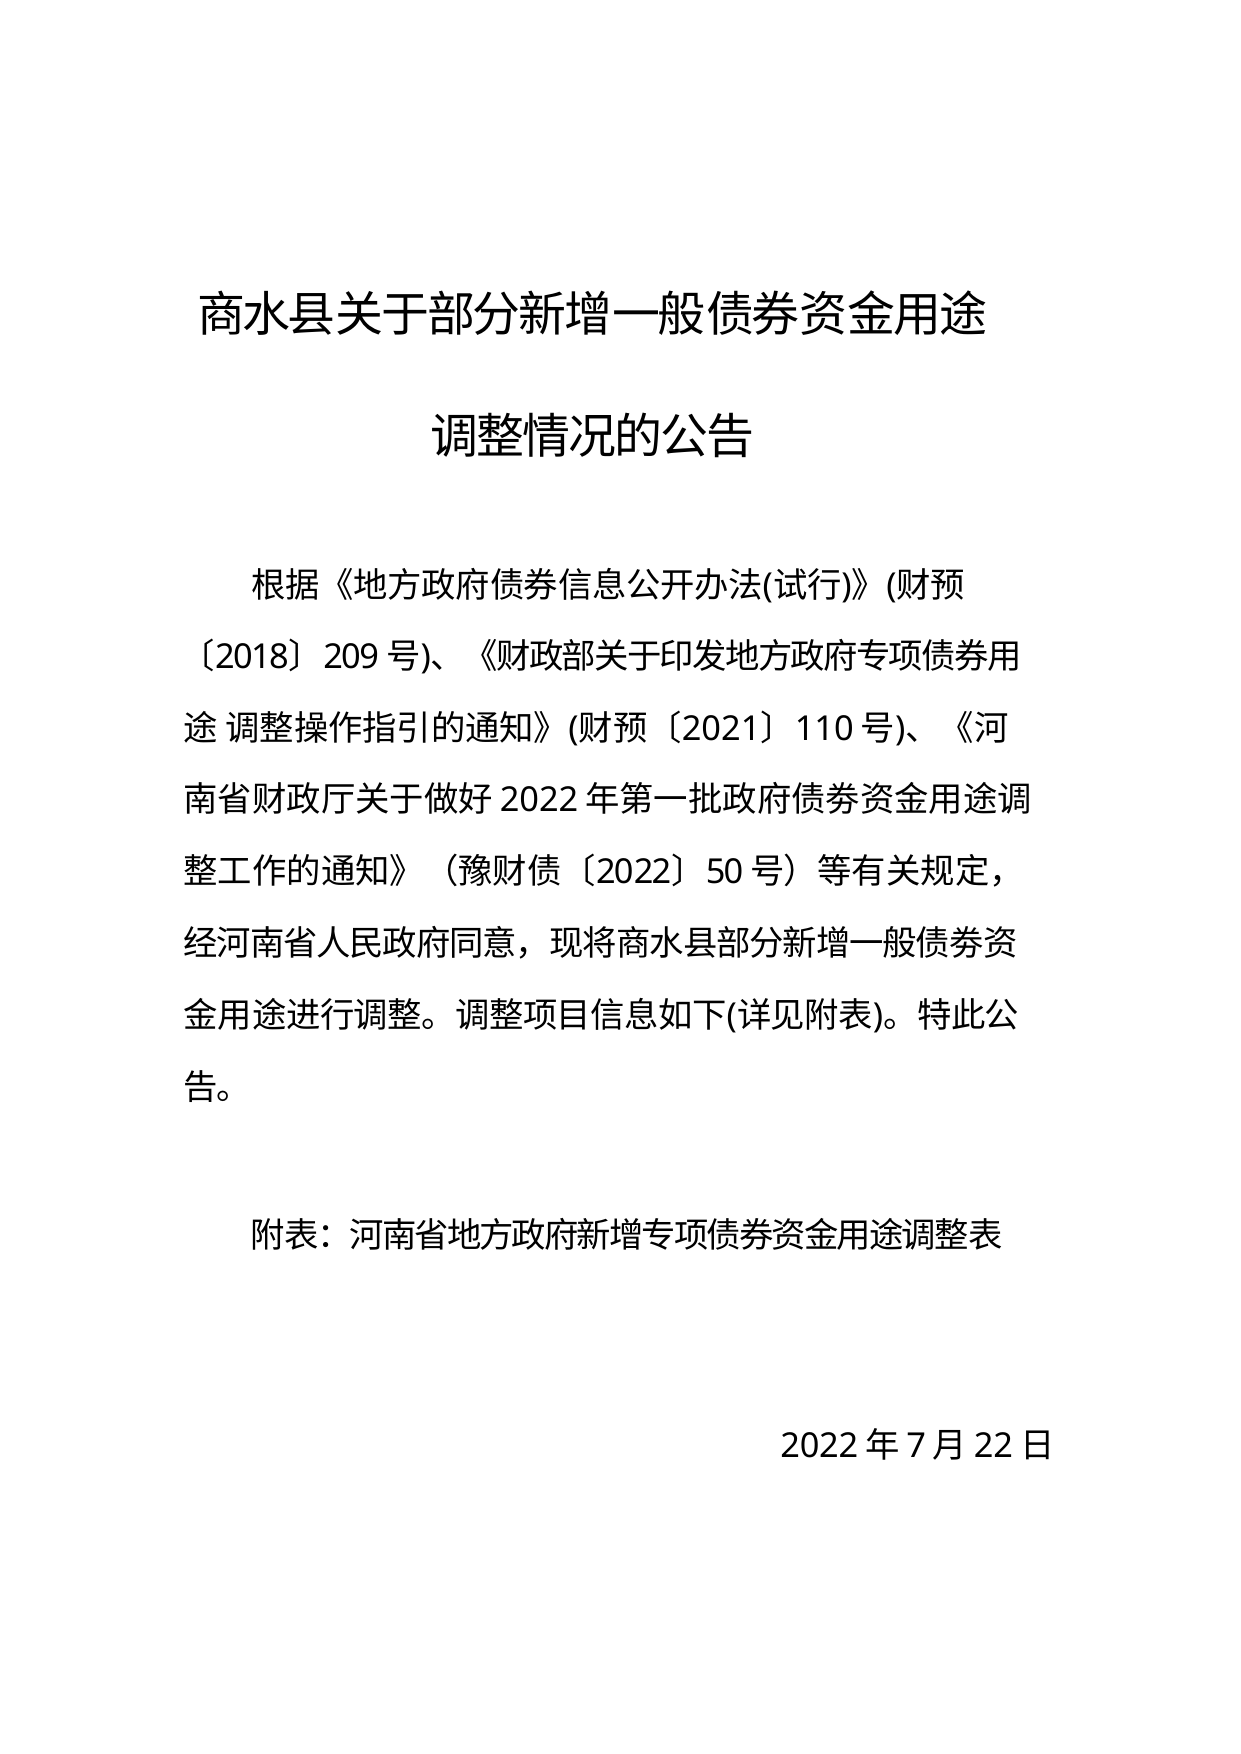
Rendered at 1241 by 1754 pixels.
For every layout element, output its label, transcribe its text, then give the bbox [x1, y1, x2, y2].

text 〔2018〕209 号)、《财政部关于印发地方政府专项债券用途 调整操作指引的通知》(财预〔2021〕110号)、《河南省财政厅关于做好2022年第一批政府债劵资金用途调整工作的通知》（豫财债〔2022〕50号）等有关规定，经河南省人民政府同意，现将商水县部分新增一般债劵资金用途进行调整。调整项目信息如下(详见附表)。特此公告。 [181, 628, 1041, 1109]
text 根据《地方政府债券信息公开办法(试行)》(财预 [251, 560, 1054, 606]
text 调整情况的公告 [181, 398, 1006, 468]
text 商水县关于部分新增一般债券资金用途 [181, 275, 1006, 345]
text 2022年7月22日 [251, 1421, 1054, 1467]
text 附表：河南省地方政府新增专项债券资金用途调整表 [250, 1207, 1010, 1257]
